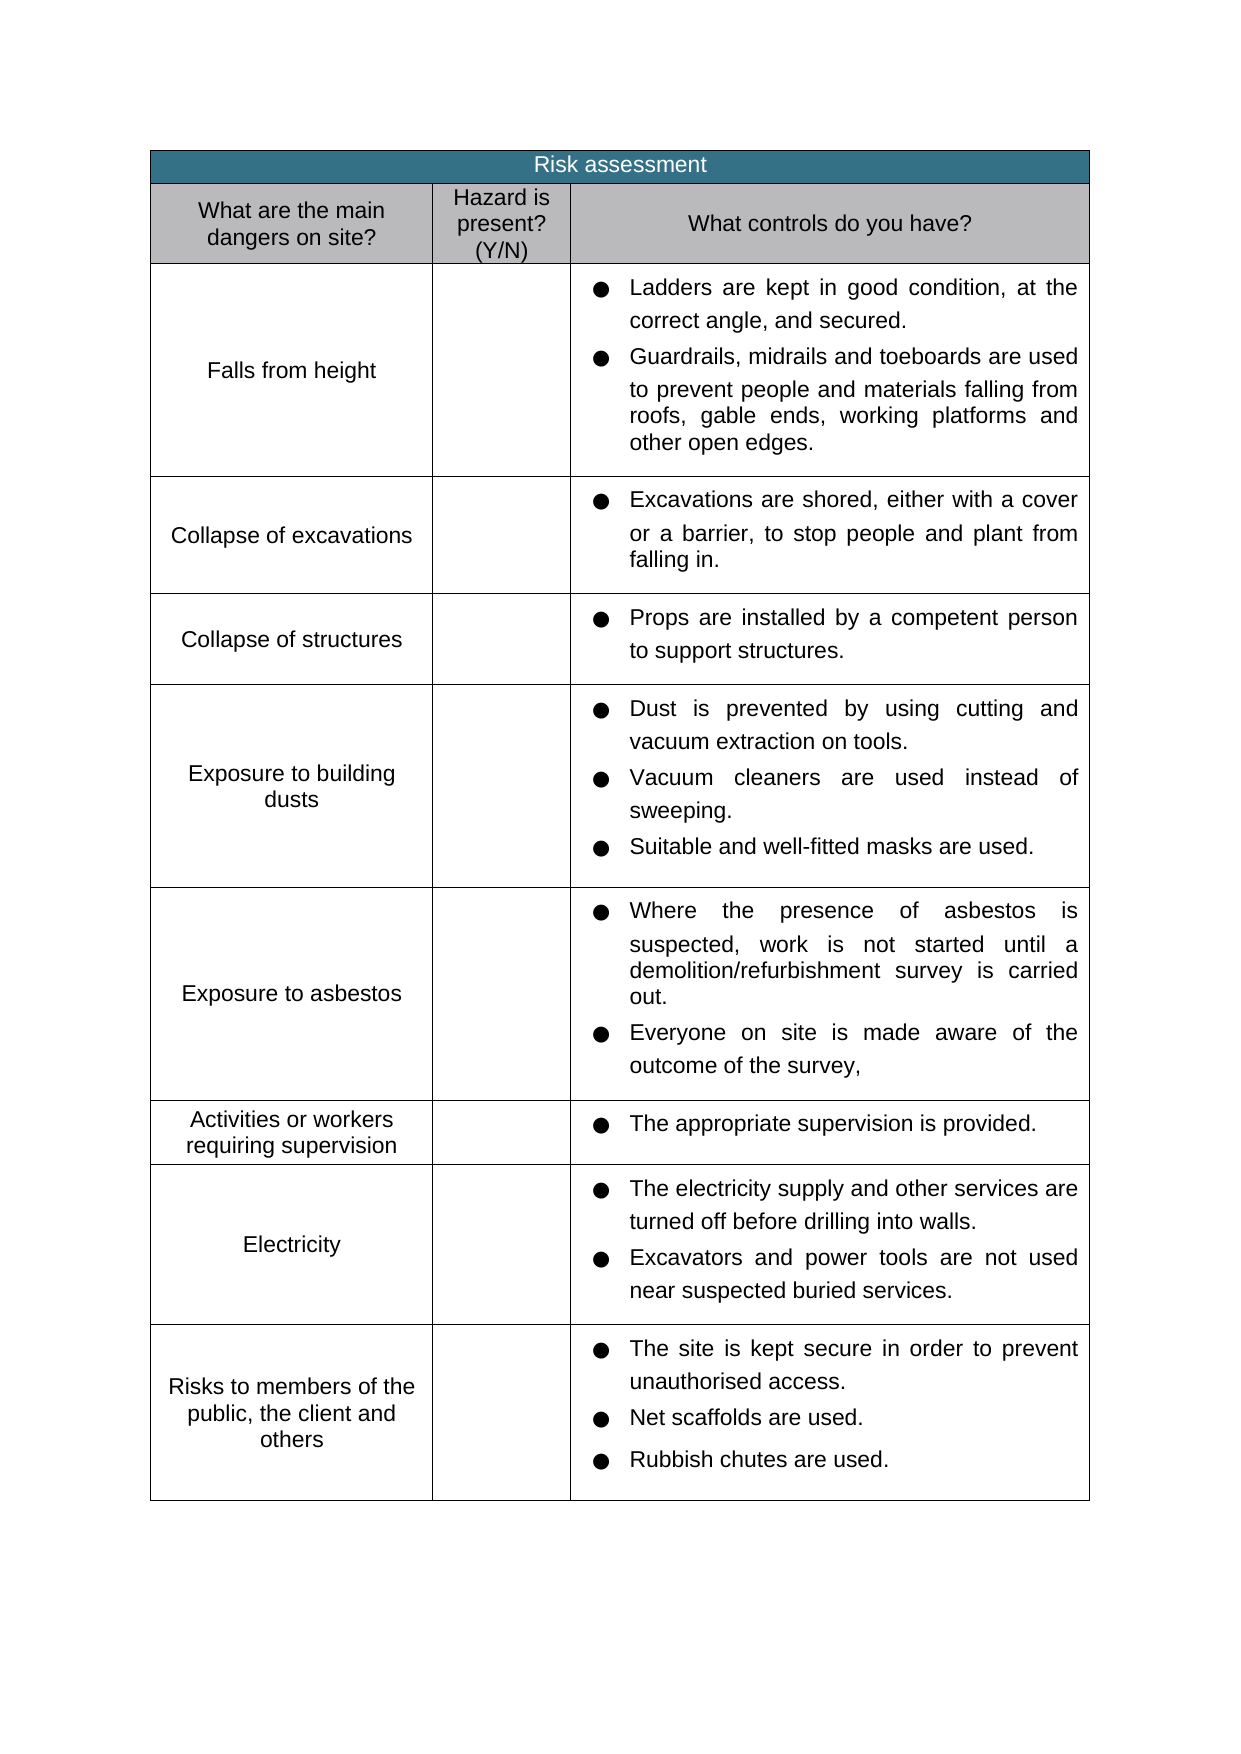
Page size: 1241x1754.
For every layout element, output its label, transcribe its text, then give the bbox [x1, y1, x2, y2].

table_cell Exposure to building dusts [151, 685, 432, 887]
table_cell Props are installed by a competent person to support structures. [571, 594, 1089, 684]
table_cell [433, 594, 570, 684]
table_cell What are the main dangers on site? [151, 184, 432, 263]
table_cell Risks to members of the public, the client and others [151, 1325, 432, 1500]
table_cell Falls from height [151, 264, 432, 476]
table_cell The site is kept secure in order to prevent unauthorised access. Net scaffolds are used. Rubbish chutes are used. [571, 1325, 1089, 1500]
table_cell Excavations are shored, either with a cover or a barrier, to stop people and plant from falling in. [571, 477, 1089, 593]
table_cell What controls do you have? [571, 184, 1089, 263]
table_cell Exposure to asbestos [151, 888, 432, 1099]
table_cell Hazard is present? (Y/N) [433, 184, 570, 263]
table_cell Risk assessment [151, 151, 1089, 183]
table_cell [433, 264, 570, 476]
table_cell [433, 1101, 570, 1164]
table_cell Activities or workers requiring supervision [151, 1101, 432, 1164]
table_cell The appropriate supervision is provided. [571, 1101, 1089, 1164]
table_cell [433, 685, 570, 887]
table_cell Electricity [151, 1165, 432, 1324]
table_cell [433, 477, 570, 593]
table_cell Collapse of excavations [151, 477, 432, 593]
table_cell Where the presence of asbestos is suspected, work is not started until a demolition/refurbishment survey is carried out. Everyone on site is made aware of the outcome of the survey, [571, 888, 1089, 1099]
table_cell [433, 1165, 570, 1324]
table_cell [433, 1325, 570, 1500]
table_cell Ladders are kept in good condition, at the correct angle, and secured. Guardrails, midrails and toeboards are used to prevent people and materials falling from roofs, gable ends, working platforms and other open edges. [571, 264, 1089, 476]
table_cell The electricity supply and other services are turned off before drilling into walls. Excavators and power tools are not used near suspected buried services. [571, 1165, 1089, 1324]
table_cell [433, 888, 570, 1099]
table_cell Dust is prevented by using cutting and vacuum extraction on tools. Vacuum cleaners are used instead of sweeping. Suitable and well-fitted masks are used. [571, 685, 1089, 887]
table_cell Collapse of structures [151, 594, 432, 684]
